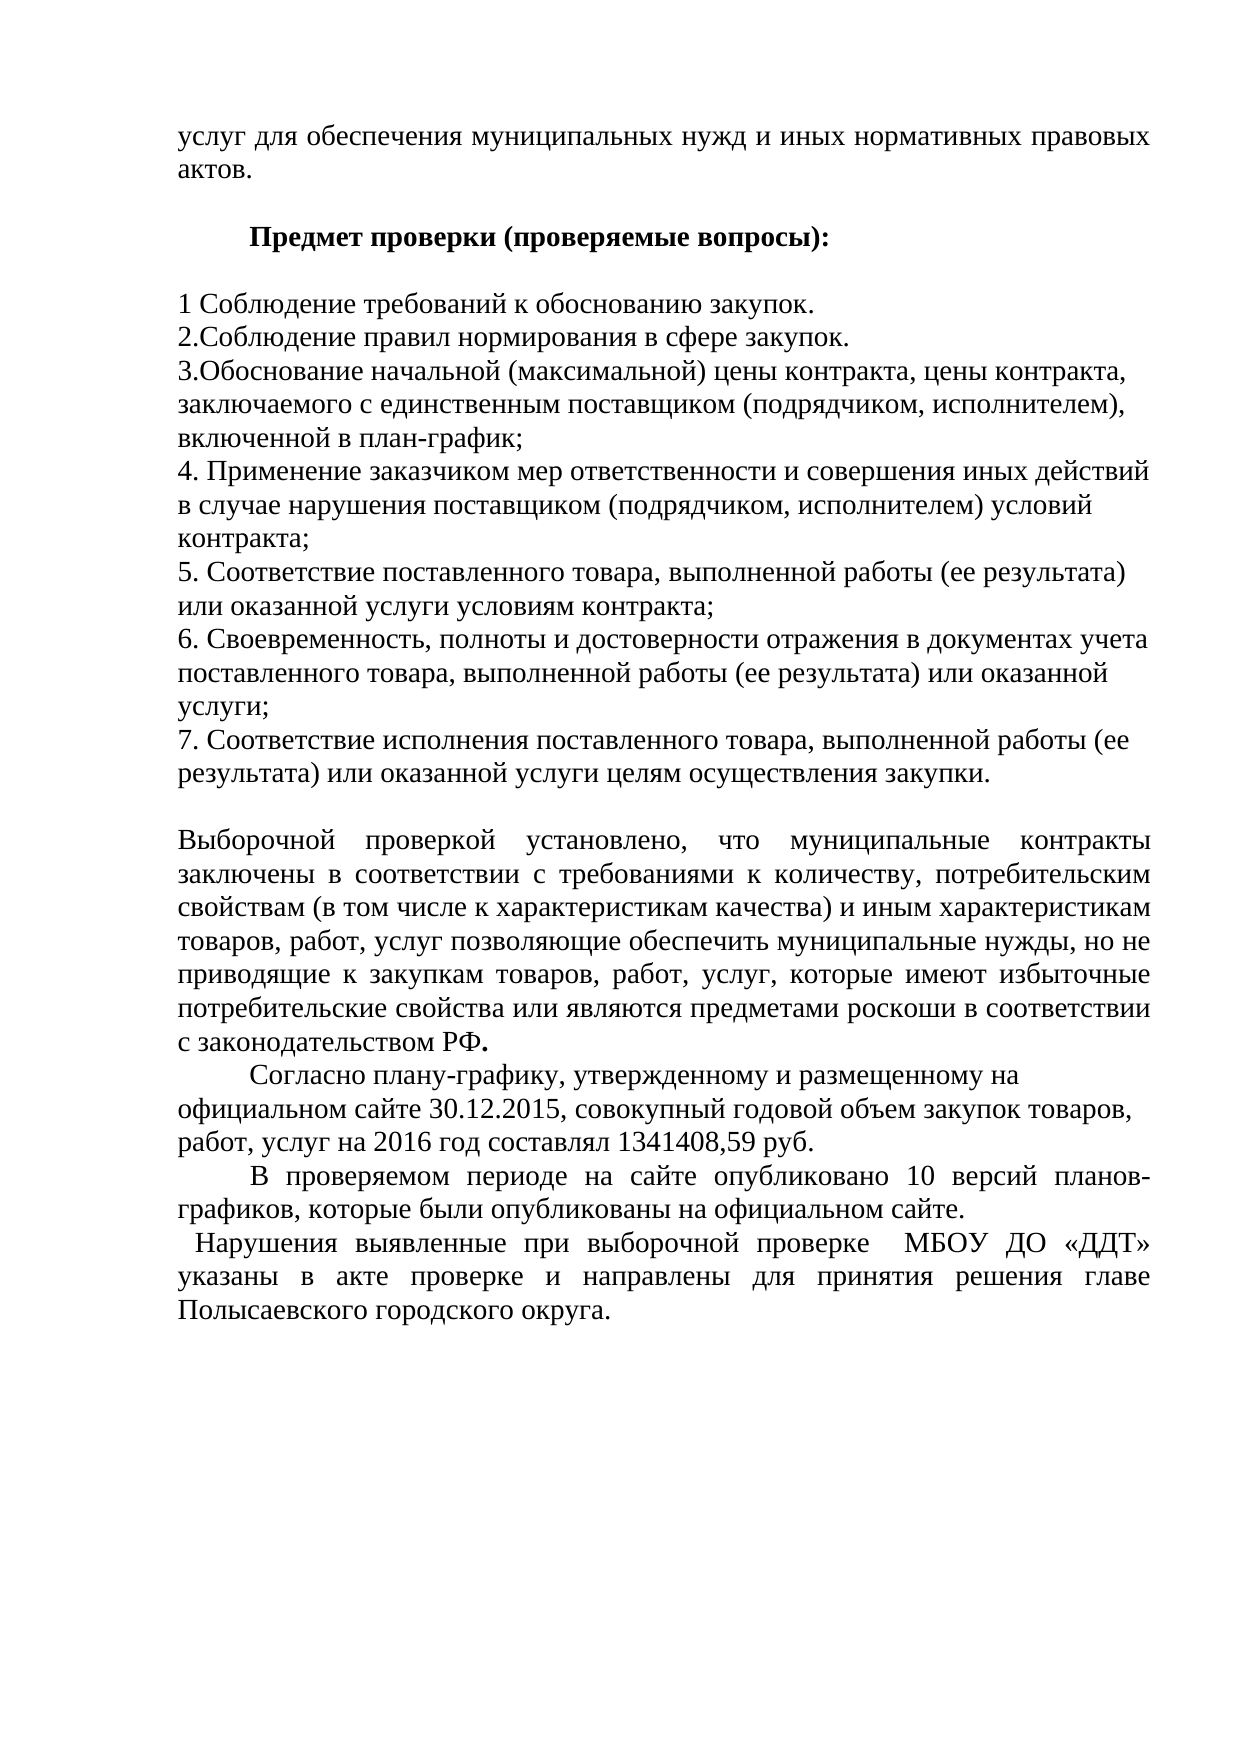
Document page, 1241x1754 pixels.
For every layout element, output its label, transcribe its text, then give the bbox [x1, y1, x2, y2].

text Предмет проверки (проверяемые вопросы): [177, 219, 1152, 252]
text 1 Соблюдение требований к обоснованию закупок. [177, 286, 1152, 319]
text 2.Соблюдение правил нормирования в сфере закупок. [177, 319, 1152, 353]
text В проверяемом периоде на сайте опубликовано 10 версий планов-графиков, которые были опубликованы на официальном сайте. [177, 1158, 1152, 1225]
text Нарушения выявленные при выборочной проверке МБОУ ДО «ДДТ» указаны в акте проверке и направлены для принятия решения главе Полысаевского городского округа. [177, 1225, 1152, 1326]
text 3.Обоснование начальной (максимальной) цены контракта, цены контракта, заключаемого с единственным поставщиком (подрядчиком, исполнителем), включенной в план-график; [177, 353, 1152, 453]
text 6. Своевременность, полноты и достоверности отражения в документах учета поставленного товара, выполненной работы (ее результата) или оказанной услуги; [177, 621, 1152, 722]
text 5. Соответствие поставленного товара, выполненной работы (ее результата) или оказанной услуги условиям контракта; [177, 554, 1152, 621]
text Согласно плану-графику, утвержденному и размещенному на официальном сайте 30.12.2015, совокупный годовой объем закупок товаров, работ, услуг на 2016 год составлял 1341408,59 руб. [177, 1057, 1152, 1158]
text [177, 118, 1152, 185]
text Выборочной проверкой установлено, что муниципальные контракты заключены в соответствии с требованиями к количеству, потребительским свойствам (в том числе к характеристикам качества) и иным характеристикам товаров, работ, услуг позволяющие обеспечить муниципальные нужды, но не приводящие к закупкам товаров, работ, услуг, которые имеют избыточные потребительские свойства или являются предметами роскоши в соответствии с законодательством РФ. [177, 822, 1152, 1057]
text 7. Соответствие исполнения поставленного товара, выполненной работы (ее результата) или оказанной услуги целям осуществления закупки. [177, 722, 1152, 789]
text 4. Применение заказчиком мер ответственности и совершения иных действий в случае нарушения поставщиком (подрядчиком, исполнителем) условий контракта; [177, 453, 1152, 554]
